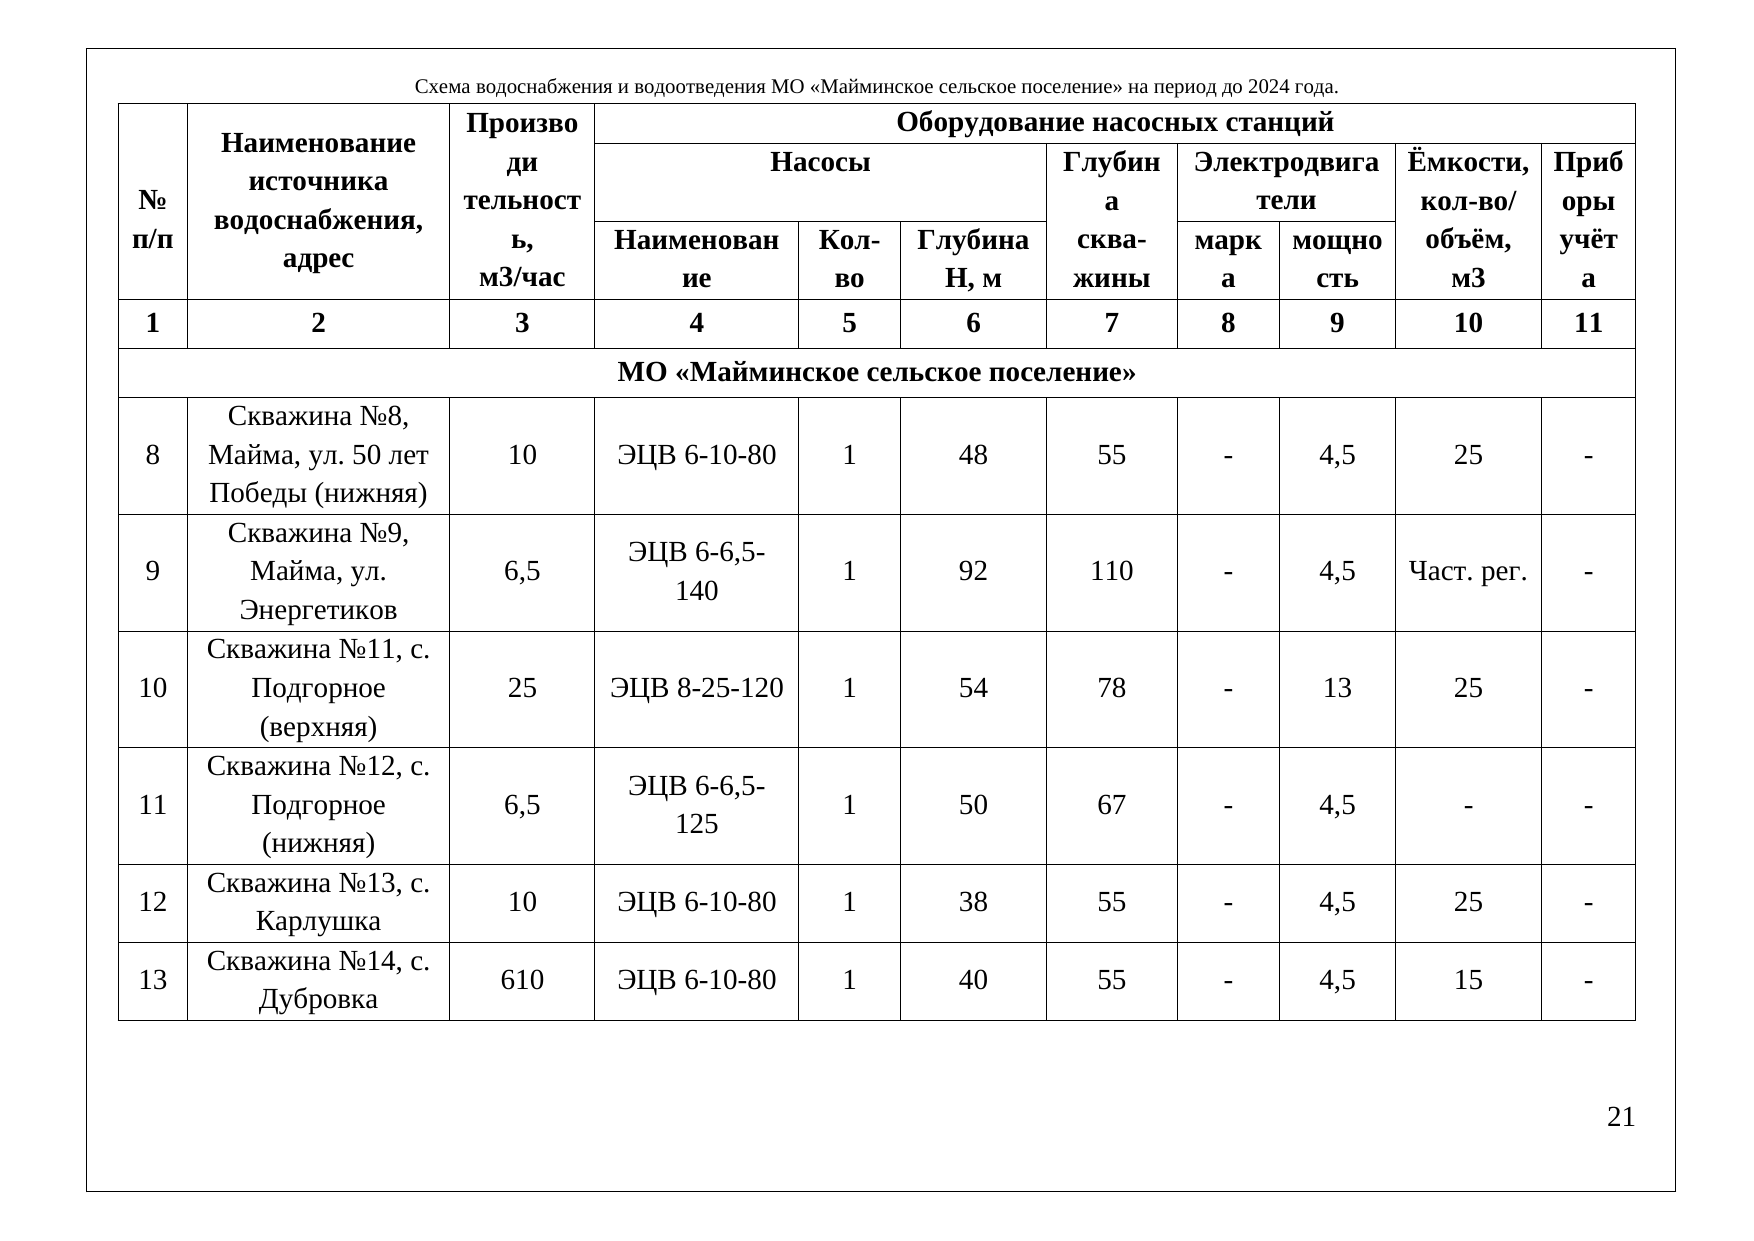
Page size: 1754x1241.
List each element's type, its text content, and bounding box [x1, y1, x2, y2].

table_cell 13 [1280, 632, 1395, 747]
table_cell 1 [799, 748, 900, 864]
table_cell 4 [595, 300, 798, 348]
table_cell 9 [1280, 300, 1395, 348]
table_cell 12 [119, 865, 187, 942]
table_cell 6,5 [450, 515, 594, 631]
table_cell - [1542, 943, 1635, 1020]
table_cell ЭЦВ 6-6,5-140 [595, 515, 798, 631]
table_cell - [1542, 515, 1635, 631]
table_cell Ёмкости, кол-во/объём, м3 [1396, 144, 1541, 299]
table_cell Кол-во [799, 222, 900, 299]
table_cell Част. рег. [1396, 515, 1541, 631]
table_cell Скважина №14, с. Дубровка [188, 943, 449, 1020]
table_cell Глубина сква- жины [1047, 144, 1177, 299]
table_cell 15 [1396, 943, 1541, 1020]
table_cell мощность [1280, 222, 1395, 299]
table_header Оборудование насосных станций [595, 104, 1635, 143]
table_cell 11 [1542, 300, 1635, 348]
table_cell - [1542, 398, 1635, 514]
table_cell 1 [799, 865, 900, 942]
table_cell 2 [188, 300, 449, 348]
table_cell 67 [1047, 748, 1177, 864]
table_cell 40 [901, 943, 1046, 1020]
table_cell 8 [119, 398, 187, 514]
table_cell - [1542, 865, 1635, 942]
table_cell - [1542, 632, 1635, 747]
table_cell Наименование [595, 222, 798, 299]
table_cell 8 [1178, 300, 1279, 348]
table_cell Скважина №13, с. Карлушка [188, 865, 449, 942]
table_cell ЭЦВ 6-10-80 [595, 865, 798, 942]
table_cell 25 [1396, 398, 1541, 514]
table_cell 10 [450, 398, 594, 514]
table_cell 1 [799, 398, 900, 514]
table_cell 10 [119, 632, 187, 747]
table_cell ЭЦВ 6-6,5-125 [595, 748, 798, 864]
table_cell 4,5 [1280, 398, 1395, 514]
table_cell - [1178, 515, 1279, 631]
table_cell Приборы учёта [1542, 144, 1635, 299]
table_cell 7 [1047, 300, 1177, 348]
table_cell 55 [1047, 865, 1177, 942]
table_cell 4,5 [1280, 943, 1395, 1020]
table_cell - [1396, 748, 1541, 864]
table_cell 4,5 [1280, 748, 1395, 864]
table_cell Насосы [595, 144, 1046, 221]
table_cell марка [1178, 222, 1279, 299]
table_header Производи тельность, м3/час [450, 104, 594, 299]
table_cell ЭЦВ 6-10-80 [595, 398, 798, 514]
table_cell 5 [799, 300, 900, 348]
table_header № п/п [119, 104, 187, 299]
table_cell Скважина №12, с. Подгорное (нижняя) [188, 748, 449, 864]
table_cell 1 [119, 300, 187, 348]
table_cell 13 [119, 943, 187, 1020]
table_cell 48 [901, 398, 1046, 514]
table_cell 38 [901, 865, 1046, 942]
table_cell 4,5 [1280, 865, 1395, 942]
table_cell 1 [799, 632, 900, 747]
table_cell 55 [1047, 398, 1177, 514]
table_cell ЭЦВ 8-25-120 [595, 632, 798, 747]
table_cell Скважина №11, с. Подгорное (верхняя) [188, 632, 449, 747]
table_cell 6 [901, 300, 1046, 348]
table_cell Скважина №8, Майма, ул. 50 лет Победы (нижняя) [188, 398, 449, 514]
table_cell 11 [119, 748, 187, 864]
table_cell - [1178, 748, 1279, 864]
table_cell 25 [1396, 865, 1541, 942]
table_cell 610 [450, 943, 594, 1020]
table_cell 25 [450, 632, 594, 747]
table_cell - [1178, 865, 1279, 942]
table_cell - [1178, 632, 1279, 747]
table_cell 4,5 [1280, 515, 1395, 631]
table_cell МО «Майминское сельское поселение» [119, 349, 1635, 397]
table_cell - [1542, 748, 1635, 864]
table_cell Электродвигатели [1178, 144, 1395, 221]
table_cell ЭЦВ 6-10-80 [595, 943, 798, 1020]
table_cell Глубина H, м [901, 222, 1046, 299]
table_cell 50 [901, 748, 1046, 864]
table_cell 55 [1047, 943, 1177, 1020]
table_cell 25 [1396, 632, 1541, 747]
table_cell 3 [450, 300, 594, 348]
table_cell 1 [799, 943, 900, 1020]
table_cell 10 [1396, 300, 1541, 348]
table_cell - [1178, 943, 1279, 1020]
table_cell 110 [1047, 515, 1177, 631]
table_cell 1 [799, 515, 900, 631]
table_cell 10 [450, 865, 594, 942]
table_cell 9 [119, 515, 187, 631]
table_cell - [1178, 398, 1279, 514]
table_cell Скважина №9, Майма, ул. Энергетиков [188, 515, 449, 631]
table_header Наименование источника водоснабжения, адрес [188, 104, 449, 299]
table_cell 54 [901, 632, 1046, 747]
table_cell 92 [901, 515, 1046, 631]
table_cell 78 [1047, 632, 1177, 747]
table_cell 6,5 [450, 748, 594, 864]
